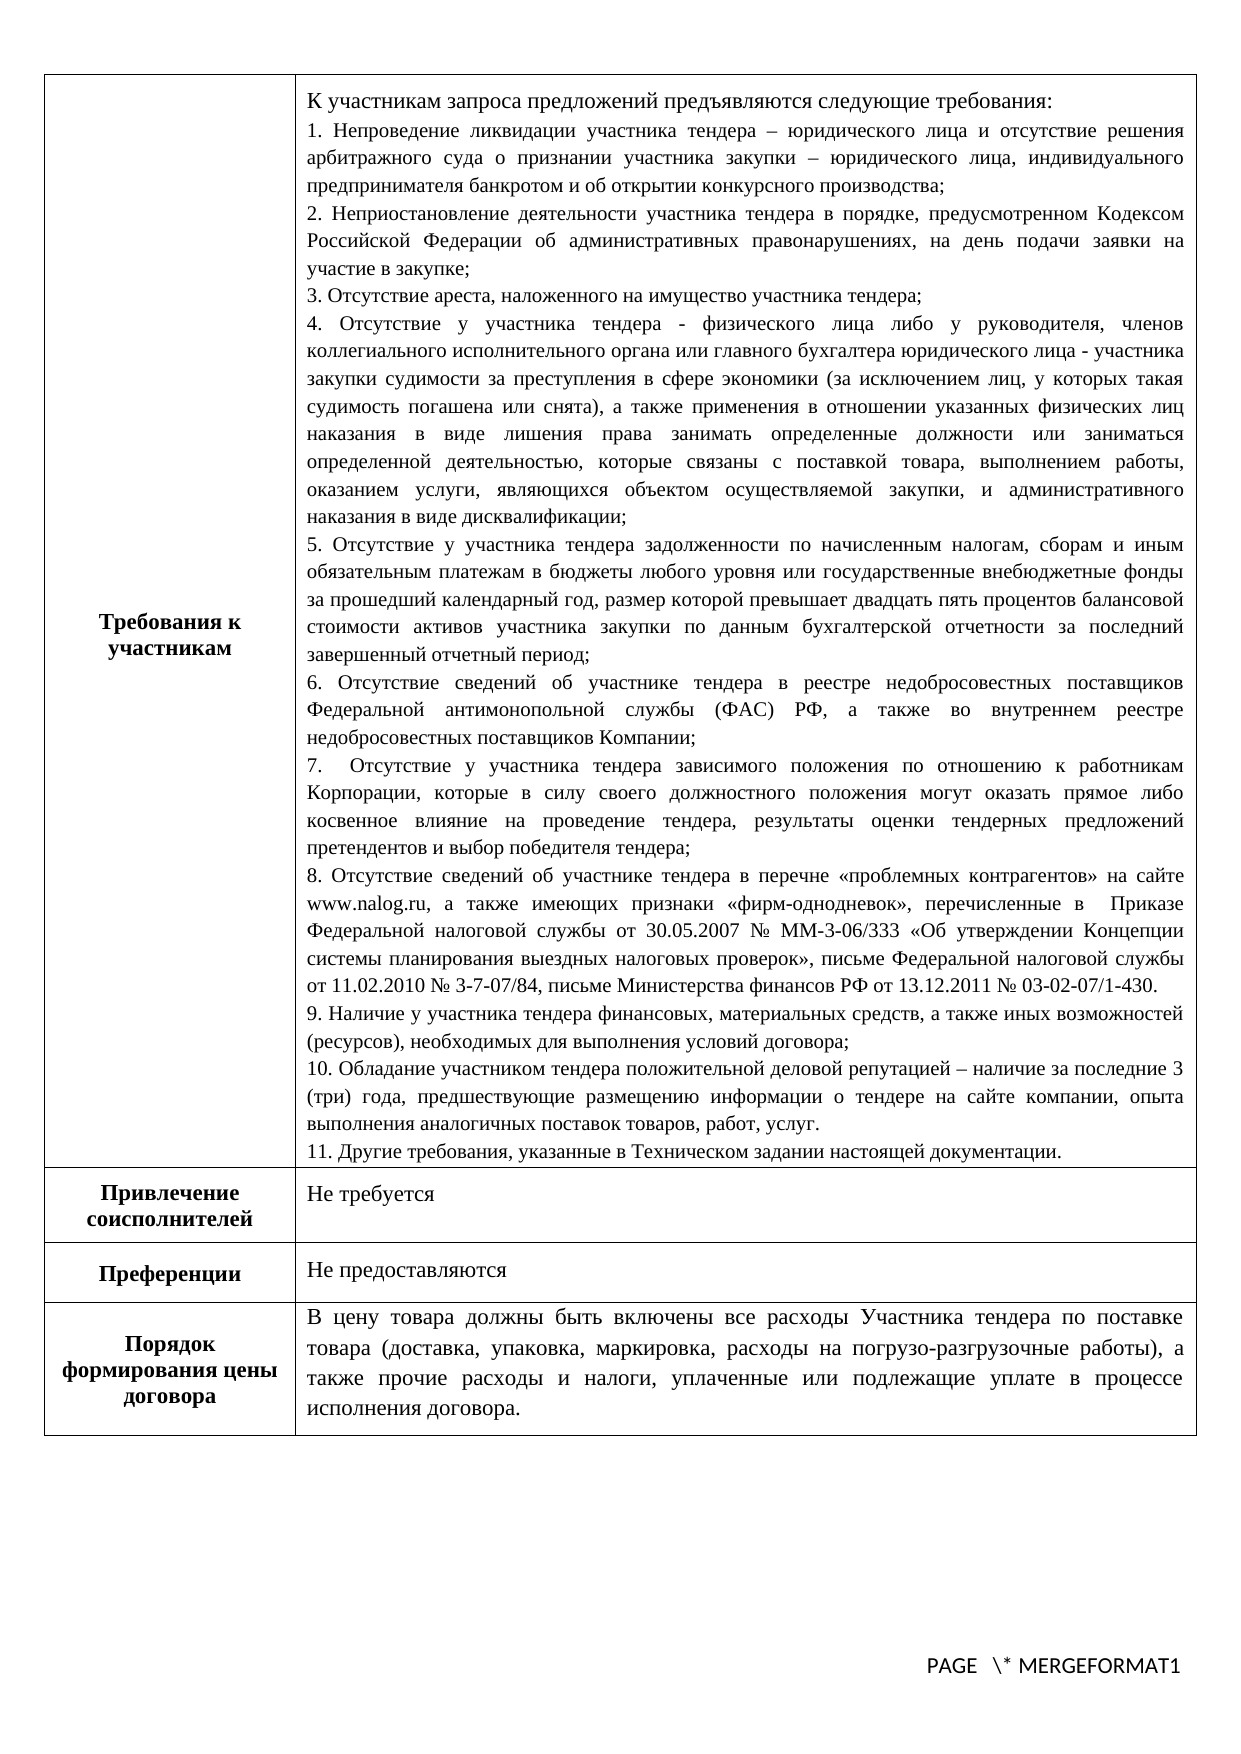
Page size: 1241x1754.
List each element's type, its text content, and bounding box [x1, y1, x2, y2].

table_cell К участникам запроса предложений предъявляются следующие требования: 1. Непроведение ликвидации участника тендера – юридического лица и отсутствие решения арбитражного суда о признании участника закупки – юридического лица, индивидуального предпринимателя банкротом и об открытии конкурсного производства; 2. Неприостановление деятельности участника тендера в порядке, предусмотренном Кодексом Российской Федерации об административных правонарушениях, на день подачи заявки на участие в закупке; 3. Отсутствие ареста, наложенного на имущество участника тендера; 4. Отсутствие у участника тендера - физического лица либо у руководителя, членов коллегиального исполнительного органа или главного бухгалтера юридического лица - участника закупки судимости за преступления в сфере экономики (за исключением лиц, у которых такая судимость погашена или снята), а также применения в отношении указанных физических лиц наказания в виде лишения права занимать определенные должности или заниматься определенной деятельностью, которые связаны с поставкой товара, выполнением работы, оказанием услуги, являющихся объектом осуществляемой закупки, и административного наказания в виде дисквалификации; 5. Отсутствие у участника тендера задолженности по начисленным налогам, сборам и иным обязательным платежам в бюджеты любого уровня или государственные внебюджетные фонды за прошедший календарный год, размер которой превышает двадцать пять процентов балансовой стоимости активов участника закупки по данным бухгалтерской отчетности за последний завершенный отчетный период; 6. Отсутствие сведений об участнике тендера в реестре недобросовестных поставщиков Федеральной антимонопольной службы (ФАС) РФ, а также во внутреннем реестре недобросовестных поставщиков Компании; 7. Отсутствие у участника тендера зависимого положения по отношению к работникам Корпорации, которые в силу своего должностного положения могут оказать прямое либо косвенное влияние на проведение тендера, результаты оценки тендерных предложений претендентов и выбор победителя тендера; 8. Отсутствие сведений об участнике тендера в перечне «проблемных контрагентов» на сайте www.nalog.ru, а также имеющих признаки «фирм-однодневок», перечисленные в Приказе Федеральной налоговой службы от 30.05.2007 № ММ-3-06/333 «Об утверждении Концепции системы планирования выездных налоговых проверок», письме Федеральной налоговой службы от 11.02.2010 № 3-7-07/84, письме Министерства финансов РФ от 13.12.2011 № 03-02-07/1-430. 9. Наличие у участника тендера финансовых, материальных средств, а также иных возможностей (ресурсов), необходимых для выполнения условий договора; 10. Обладание участником тендера положительной деловой репутацией – наличие за последние 3 (три) года, предшествующие размещению информации о тендере на сайте компании, опыта выполнения аналогичных поставок товаров, работ, услуг. 11. Другие требования, указанные в Техническом задании настоящей документации. [296, 75, 1196, 1167]
table_cell Требования к участникам [45, 75, 295, 1167]
table_cell Преференции [45, 1243, 295, 1302]
table_cell Привлечение соисполнителей [45, 1168, 295, 1242]
table_cell Не предоставляются [296, 1243, 1196, 1302]
table_cell В цену товара должны быть включены все расходы Участника тендера по поставке товара (доставка, упаковка, маркировка, расходы на погрузо-разгрузочные работы), а также прочие расходы и налоги, уплаченные или подлежащие уплате в процессе исполнения договора. [296, 1303, 1196, 1435]
table_cell Не требуется [296, 1168, 1196, 1242]
table_cell Порядок формирования цены договора [45, 1303, 295, 1435]
